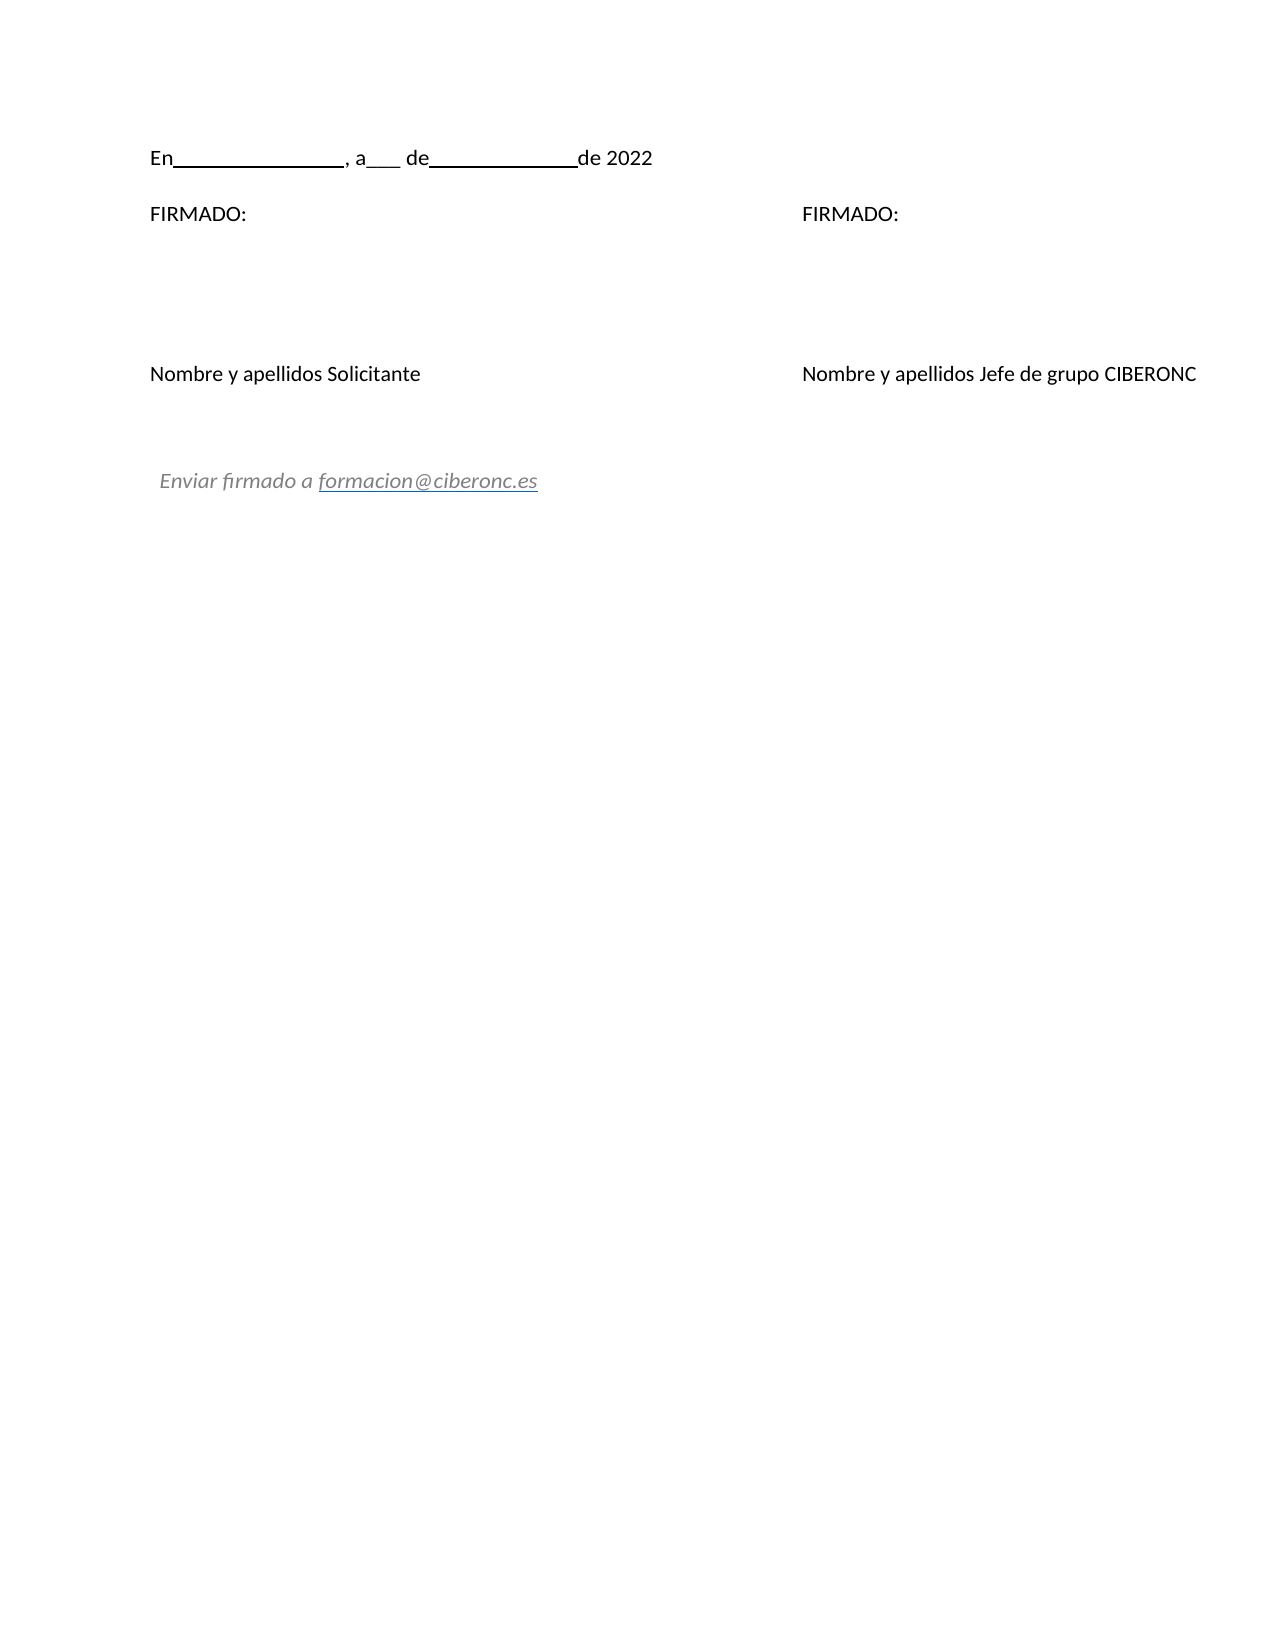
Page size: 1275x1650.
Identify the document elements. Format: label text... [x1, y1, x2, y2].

text Nombre y apellidos Solicitante Nombre y apellidos Jefe de grupo CIBERONC [150, 360, 1217, 386]
text En , a___ de de 2022 [150, 144, 1217, 170]
text FIRMADO: FIRMADO: [150, 200, 1217, 226]
picture [144, 466, 783, 507]
